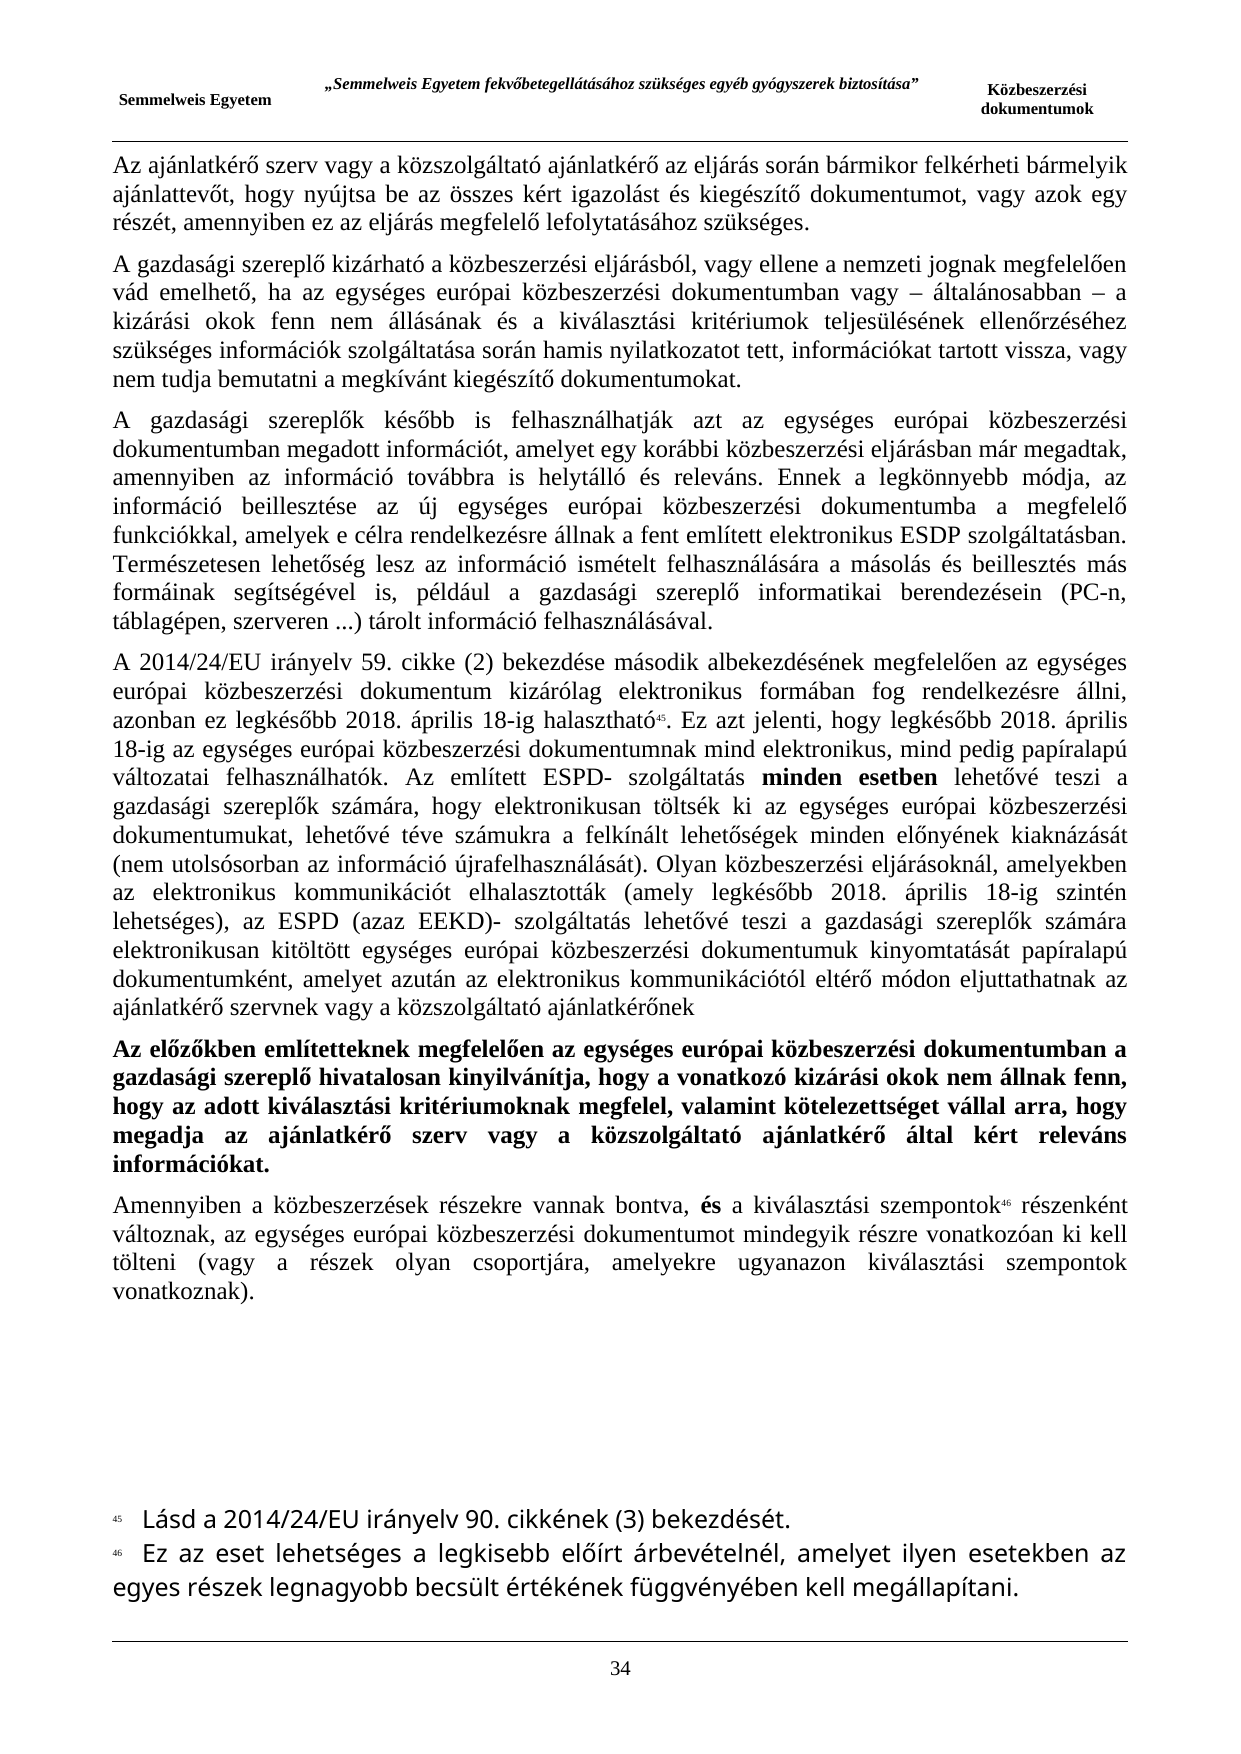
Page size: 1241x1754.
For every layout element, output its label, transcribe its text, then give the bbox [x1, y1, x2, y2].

text Az ajánlatkérő szerv vagy a közszolgáltató ajánlatkérő az eljárás során bármikor felkérheti bármelyik ajánlattevőt, hogy nyújtsa be az összes kért igazolást és kiegészítő dokumentumot, vagy azok egy részét, amennyiben ez az eljárás megfelelő lefolytatásához szükséges. [112, 150, 1128, 236]
text Az előzőkben említetteknek megfelelően az egységes európai közbeszerzési dokumentumban a gazdasági szereplő hivatalosan kinyilvánítja, hogy a vonatkozó kizárási okok nem állnak fenn, hogy az adott kiválasztási kritériumoknak megfelel, valamint kötelezettséget vállal arra, hogy megadja az ajánlatkérő szerv vagy a közszolgáltató ajánlatkérő által kért releváns információkat. [112, 1034, 1128, 1177]
text A 2014/24/EU irányelv 59. cikke (2) bekezdése második albekezdésének megfelelően az egységes európai közbeszerzési dokumentum kizárólag elektronikus formában fog rendelkezésre állni, azonban ez legkésőbb 2018. április 18-ig halasztható. Ez azt jelenti, hogy legkésőbb 2018. április 18-ig az egységes európai közbeszerzési dokumentumnak mind elektronikus, mind pedig papíralapú változatai felhasználhatók. Az említett ESPD- szolgáltatás minden esetben lehetővé teszi a gazdasági szereplők számára, hogy elektronikusan töltsék ki az egységes európai közbeszerzési dokumentumukat, lehetővé téve számukra a felkínált lehetőségek minden előnyének kiaknázását (nem utolsósorban az információ újrafelhasználását). Olyan közbeszerzési eljárásoknál, amelyekben az elektronikus kommunikációt elhalasztották (amely legkésőbb 2018. április 18-ig szintén lehetséges), az ESPD (azaz EEKD)- szolgáltatás lehetővé teszi a gazdasági szereplők számára elektronikusan kitöltött egységes európai közbeszerzési dokumentumuk kinyomtatását papíralapú dokumentumként, amelyet azután az elektronikus kommunikációtól eltérő módon eljuttathatnak az ajánlatkérő szervnek vagy a közszolgáltató ajánlatkérőnek [112, 647, 1128, 1021]
text Amennyiben a közbeszerzések részekre vannak bontva, és a kiválasztási szempontok részenként változnak, az egységes európai közbeszerzési dokumentumot mindegyik részre vonatkozóan ki kell tölteni (vagy a részek olyan csoportjára, amelyekre ugyanazon kiválasztási szempontok vonatkoznak). [112, 1190, 1128, 1305]
text A gazdasági szereplők később is felhasználhatják azt az egységes európai közbeszerzési dokumentumban megadott információt, amelyet egy korábbi közbeszerzési eljárásban már megadtak, amennyiben az információ továbbra is helytálló és releváns. Ennek a legkönnyebb módja, az információ beillesztése az új egységes európai közbeszerzési dokumentumba a megfelelő funkciókkal, amelyek e célra rendelkezésre állnak a fent említett elektronikus ESDP szolgáltatásban. Természetesen lehetőség lesz az információ ismételt felhasználására a másolás és beillesztés más formáinak segítségével is, például a gazdasági szereplő informatikai berendezésein (PC-n, táblagépen, szerveren ...) tárolt információ felhasználásával. [112, 405, 1128, 635]
text A gazdasági szereplő kizárható a közbeszerzési eljárásból, vagy ellene a nemzeti jognak megfelelően vád emelhető, ha az egységes európai közbeszerzési dokumentumban vagy – általánosabban – a kizárási okok fenn nem állásának és a kiválasztási kritériumok teljesülésének ellenőrzéséhez szükséges információk szolgáltatása során hamis nyilatkozatot tett, információkat tartott vissza, vagy nem tudja bemutatni a megkívánt kiegészítő dokumentumokat. [112, 249, 1128, 392]
